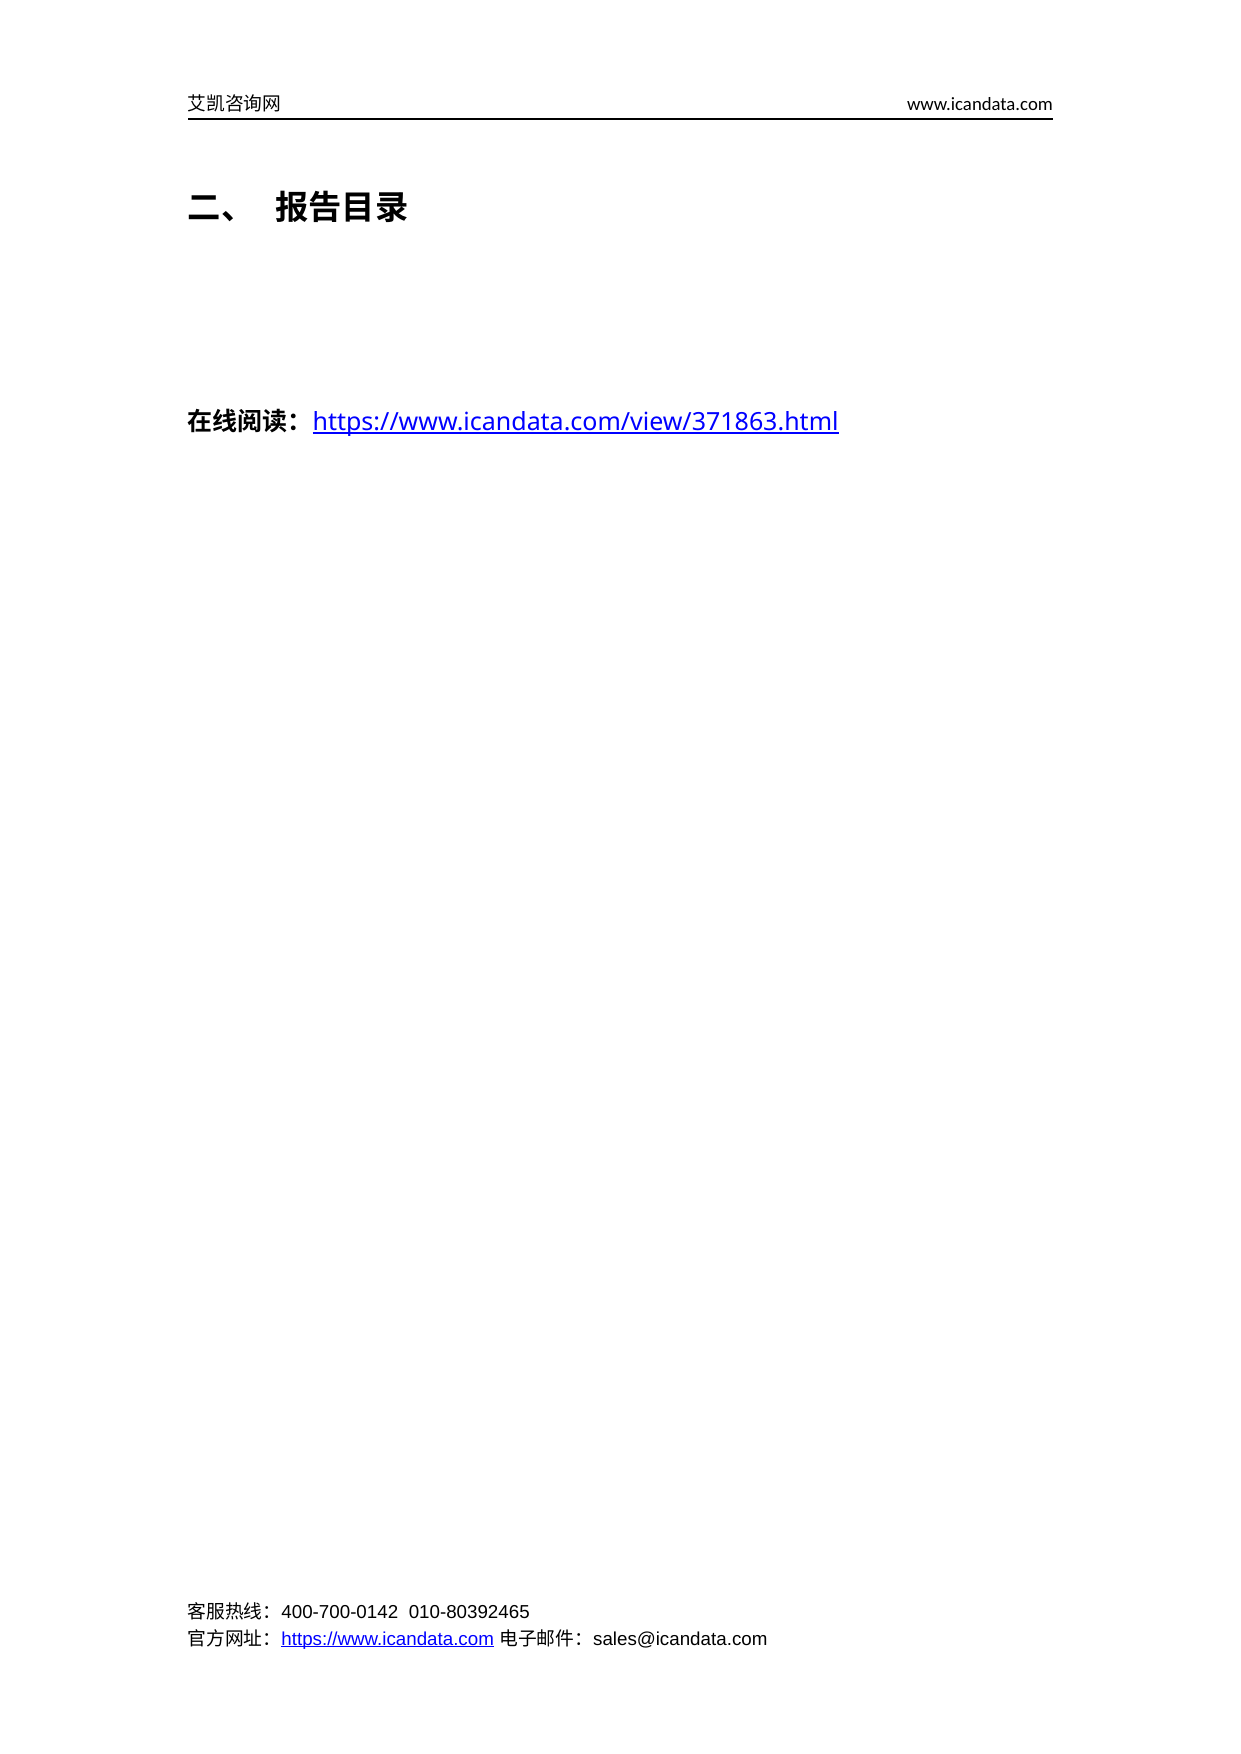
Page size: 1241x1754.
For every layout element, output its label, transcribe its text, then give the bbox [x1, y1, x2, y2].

subtitle 报告目录 [187, 172, 1053, 237]
text 在线阅读：https://www.icandata.com/view/371863.html [187, 387, 1053, 452]
